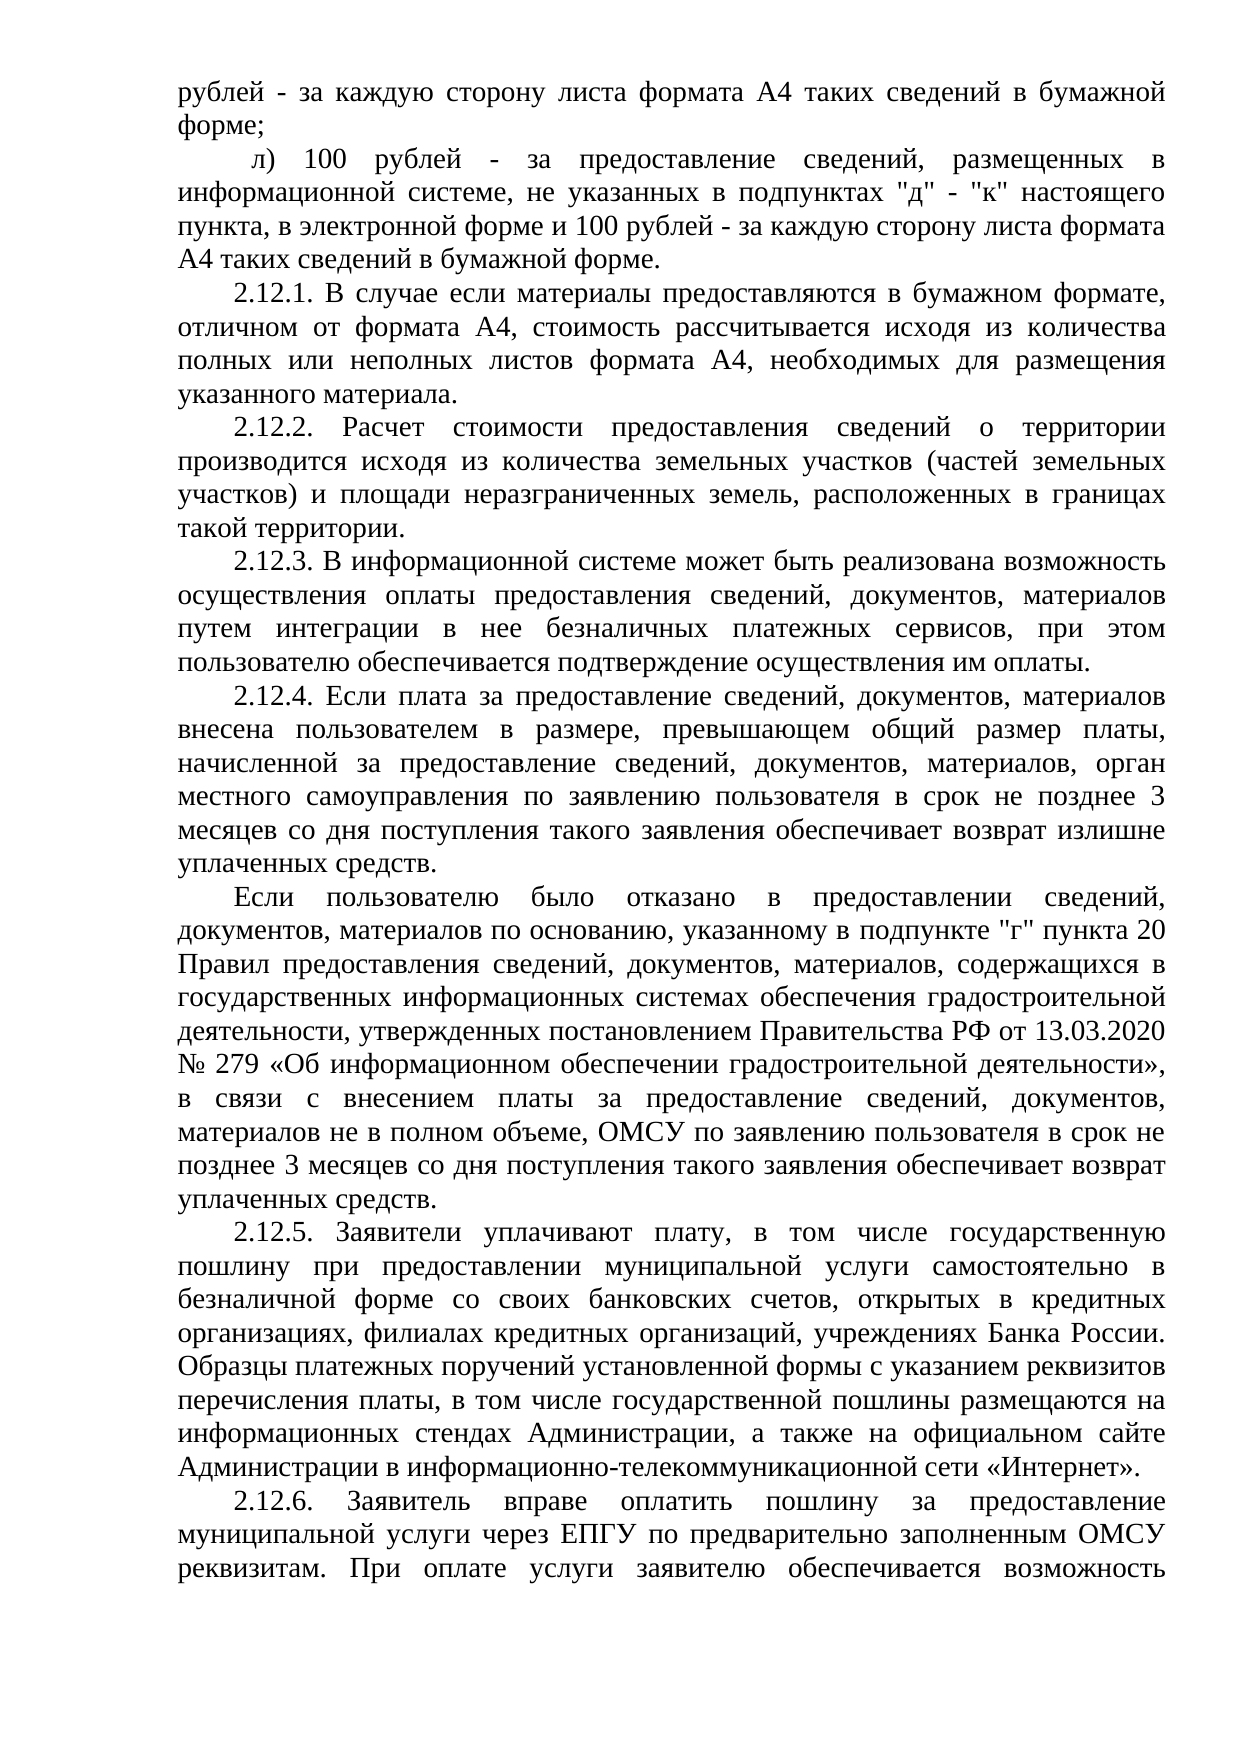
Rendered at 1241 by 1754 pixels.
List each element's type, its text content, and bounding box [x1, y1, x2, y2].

text Если пользователю было отказано в предоставлении сведений, документов, материалов по основанию, указанному в подпункте "г" пункта 20 Правил предоставления сведений, документов, материалов, содержащихся в государственных информационных системах обеспечения градостроительной деятельности, утвержденных постановлением Правительства РФ от 13.03.2020 № 279 «Об информационном обеспечении градостроительной деятельности», в связи с внесением платы за предоставление сведений, документов, материалов не в полном объеме, ОМСУ по заявлению пользователя в срок не позднее 3 месяцев со дня поступления такого заявления обеспечивает возврат уплаченных средств. [177, 879, 1167, 1214]
text 2.12.2. Расчет стоимости предоставления сведений о территории производится исходя из количества земельных участков (частей земельных участков) и площади неразграниченных земель, расположенных в границах такой территории. [177, 409, 1167, 543]
text л) 100 рублей - за предоставление сведений, размещенных в информационной системе, не указанных в подпунктах "д" - "к" настоящего пункта, в электронной форме и 100 рублей - за каждую сторону листа формата A4 таких сведений в бумажной форме. [177, 141, 1167, 275]
text 2.12.3. В информационной системе может быть реализована возможность осуществления оплаты предоставления сведений, документов, материалов путем интеграции в нее безналичных платежных сервисов, при этом пользователю обеспечивается подтверждение осуществления им оплаты. [177, 543, 1167, 678]
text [177, 74, 1167, 141]
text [177, 1483, 1167, 1583]
text 2.12.5. Заявители уплачивают плату, в том числе государственную пошлину при предоставлении муниципальной услуги самостоятельно в безналичной форме со своих банковских счетов, открытых в кредитных организациях, филиалах кредитных организаций, учреждениях Банка России. Образцы платежных поручений установленной формы с указанием реквизитов перечисления платы, в том числе государственной пошлины размещаются на информационных стендах Администрации, а также на официальном сайте Администрации в информационно-телекоммуникационной сети «Интернет». [177, 1214, 1167, 1483]
text 2.12.1. В случае если материалы предоставляются в бумажном формате, отличном от формата A4, стоимость рассчитывается исходя из количества полных или неполных листов формата A4, необходимых для размещения указанного материала. [177, 275, 1167, 409]
text 2.12.4. Если плата за предоставление сведений, документов, материалов внесена пользователем в размере, превышающем общий размер платы, начисленной за предоставление сведений, документов, материалов, орган местного самоуправления по заявлению пользователя в срок не позднее 3 месяцев со дня поступления такого заявления обеспечивает возврат излишне уплаченных средств. [177, 678, 1167, 879]
